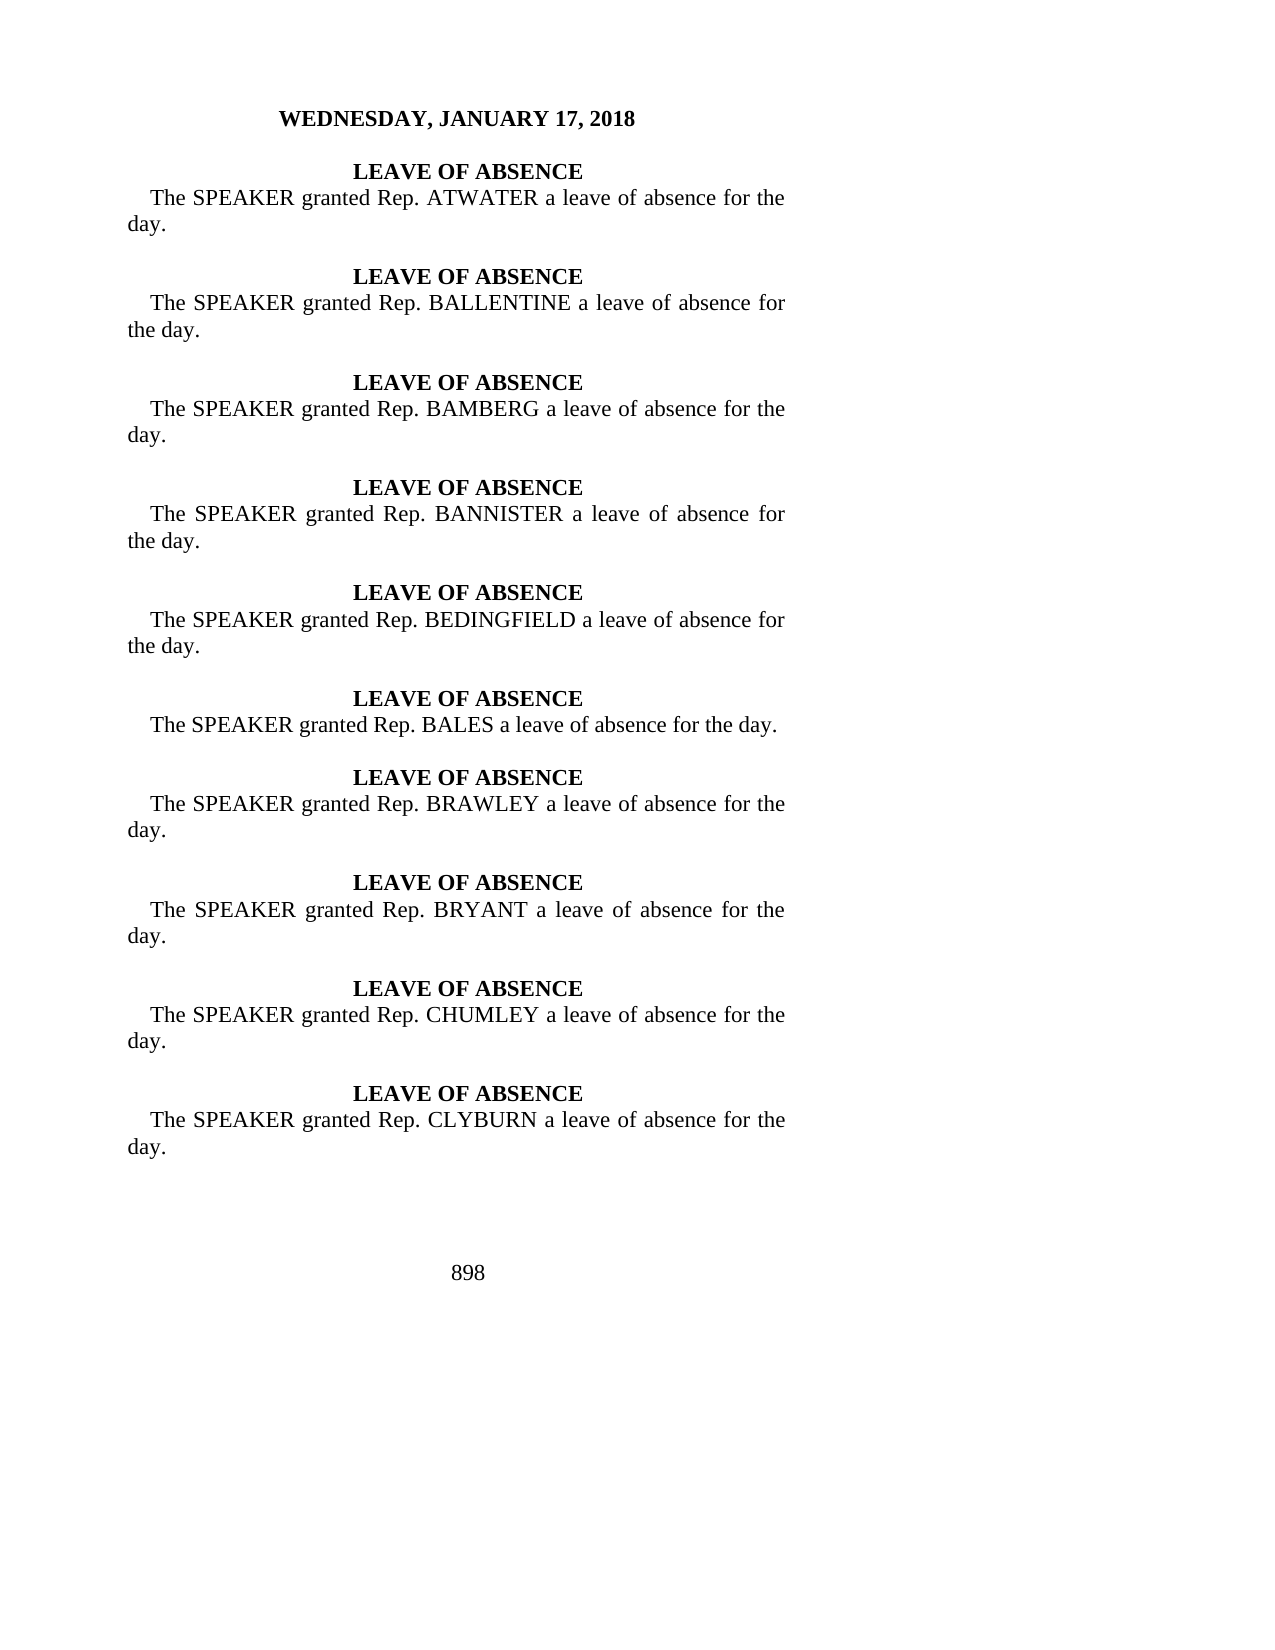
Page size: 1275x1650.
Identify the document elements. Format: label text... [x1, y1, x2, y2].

text The SPEAKER granted Rep. BANNISTER a leave of absence for the day. [127, 500, 786, 553]
text LEAVE OF ABSENCE [127, 685, 786, 711]
text LEAVE OF ABSENCE [127, 1080, 786, 1106]
text LEAVE OF ABSENCE [127, 158, 786, 184]
text LEAVE OF ABSENCE [127, 474, 786, 500]
text The SPEAKER granted Rep. BAMBERG a leave of absence for the day. [127, 395, 786, 448]
text LEAVE OF ABSENCE [127, 764, 786, 790]
text The SPEAKER granted Rep. CHUMLEY a leave of absence for the day. [127, 1001, 786, 1054]
text LEAVE OF ABSENCE [127, 263, 786, 289]
text The SPEAKER granted Rep. BRYANT a leave of absence for the day. [127, 896, 786, 948]
text The SPEAKER granted Rep. ATWATER a leave of absence for the day. [127, 184, 786, 237]
text The SPEAKER granted Rep. BALES a leave of absence for the day. [127, 711, 786, 737]
text The SPEAKER granted Rep. BALLENTINE a leave of absence for the day. [127, 289, 786, 342]
text LEAVE OF ABSENCE [127, 368, 786, 395]
text The SPEAKER granted Rep. BRAWLEY a leave of absence for the day. [127, 790, 786, 843]
text The SPEAKER granted Rep. BEDINGFIELD a leave of absence for the day. [127, 606, 786, 658]
text LEAVE OF ABSENCE [127, 579, 786, 606]
text The SPEAKER granted Rep. CLYBURN a leave of absence for the day. [127, 1106, 786, 1159]
text LEAVE OF ABSENCE [127, 869, 786, 896]
text LEAVE OF ABSENCE [127, 975, 786, 1001]
